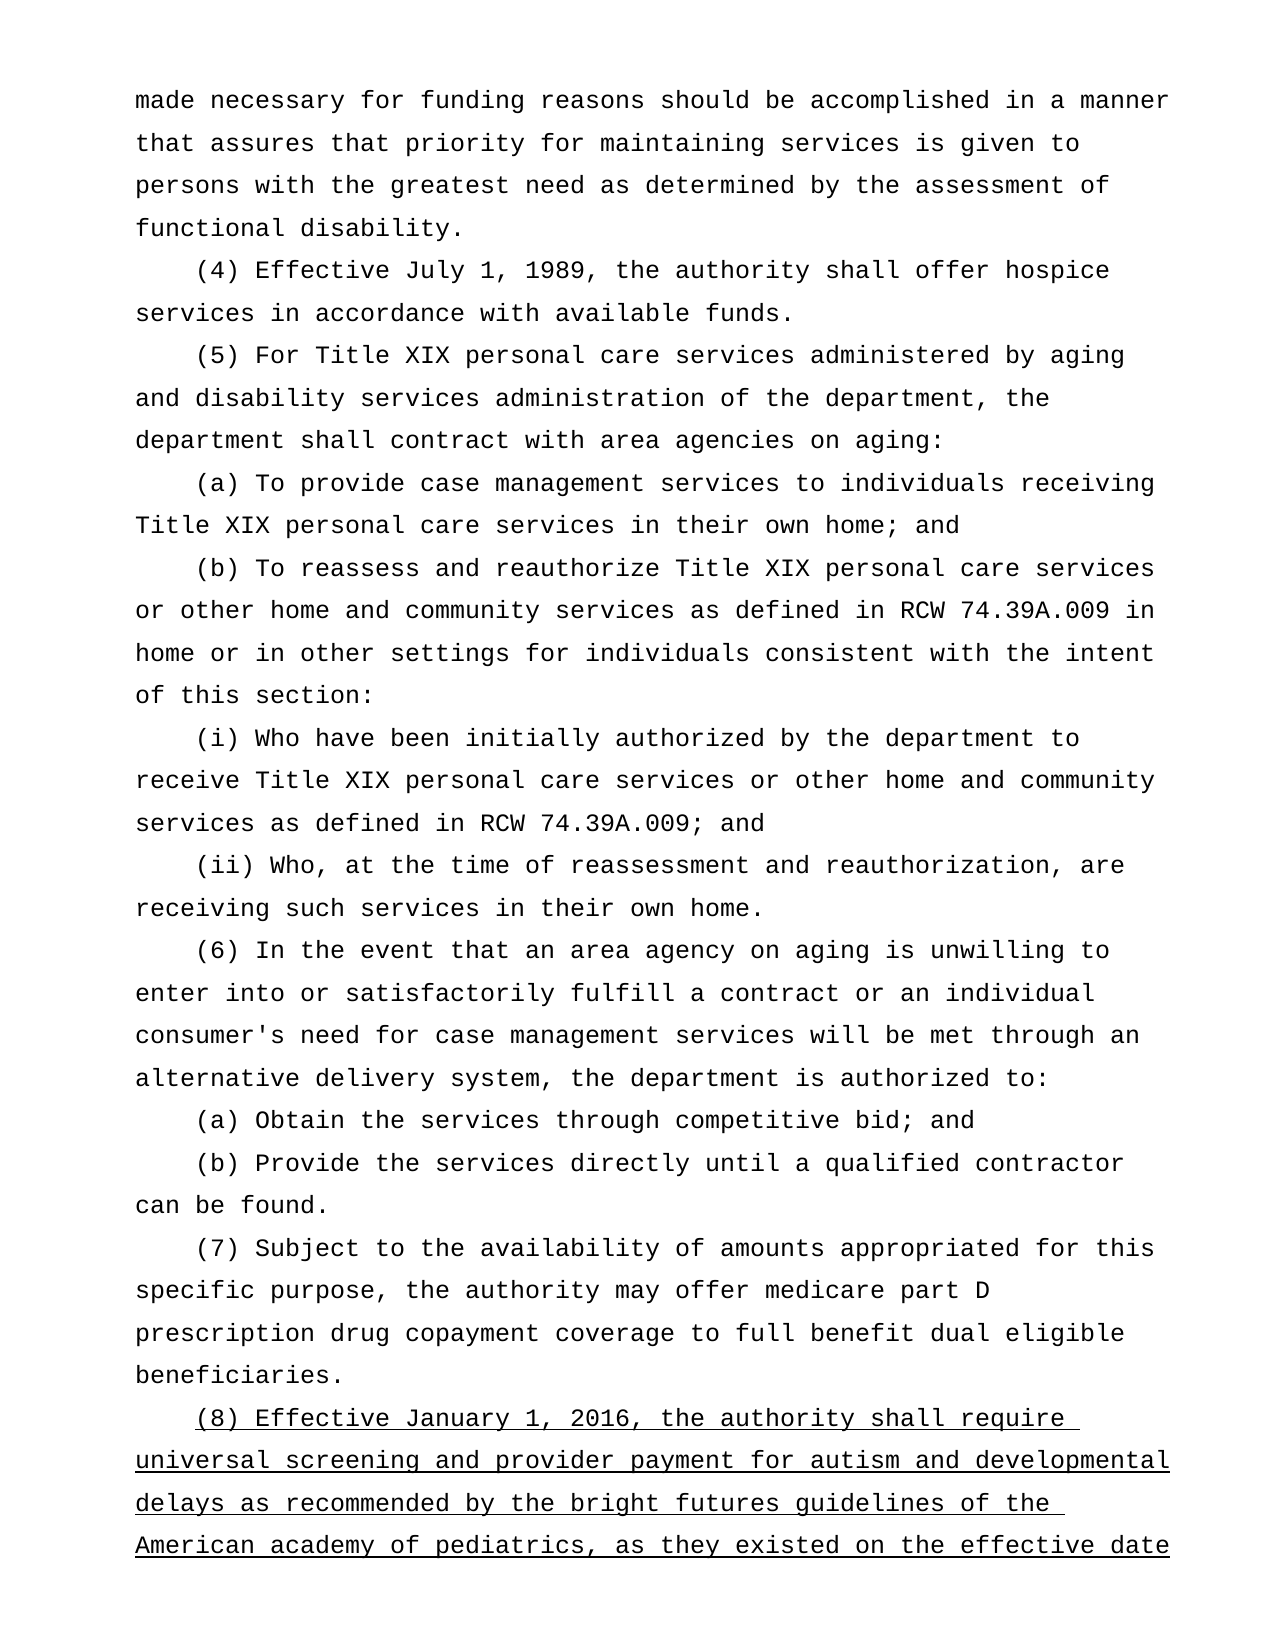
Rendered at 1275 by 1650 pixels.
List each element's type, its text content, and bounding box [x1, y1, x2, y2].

text (b) Provide the services directly until a qualified contractor can be found. [135, 1137, 1170, 1222]
text (4) Effective July 1, 1989, the authority shall offer hospice services in accordance with available funds. [135, 245, 1170, 330]
text (i) Who have been initially authorized by the department to receive Title XIX personal care services or other home and community services as defined in RCW 74.39A.009; and [135, 712, 1170, 840]
text (7) Subject to the availability of amounts appropriated for this specific purpose, the authority may offer medicare part D prescription drug copayment coverage to full benefit dual eligible beneficiaries. [135, 1222, 1170, 1392]
text (6) In the event that an area agency on aging is unwilling to enter into or satisfactorily fulfill a contract or an individual consumer's need for case management services will be met through an alternative delivery system, the department is authorized to: [135, 925, 1170, 1095]
text (5) For Title XIX personal care services administered by aging and disability services administration of the department, the department shall contract with area agencies on aging: [135, 330, 1170, 457]
text (a) To provide case management services to individuals receiving Title XIX personal care services in their own home; and [135, 457, 1170, 542]
text (a) Obtain the services through competitive bid; and [135, 1095, 1170, 1137]
text (ii) Who, at the time of reassessment and reauthorization, are receiving such services in their own home. [135, 840, 1170, 925]
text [135, 75, 1170, 245]
text (b) To reassess and reauthorize Title XIX personal care services or other home and community services as defined in RCW 74.39A.009 in home or in other settings for individuals consistent with the intent of this section: [135, 542, 1170, 712]
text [135, 1473, 1170, 1556]
